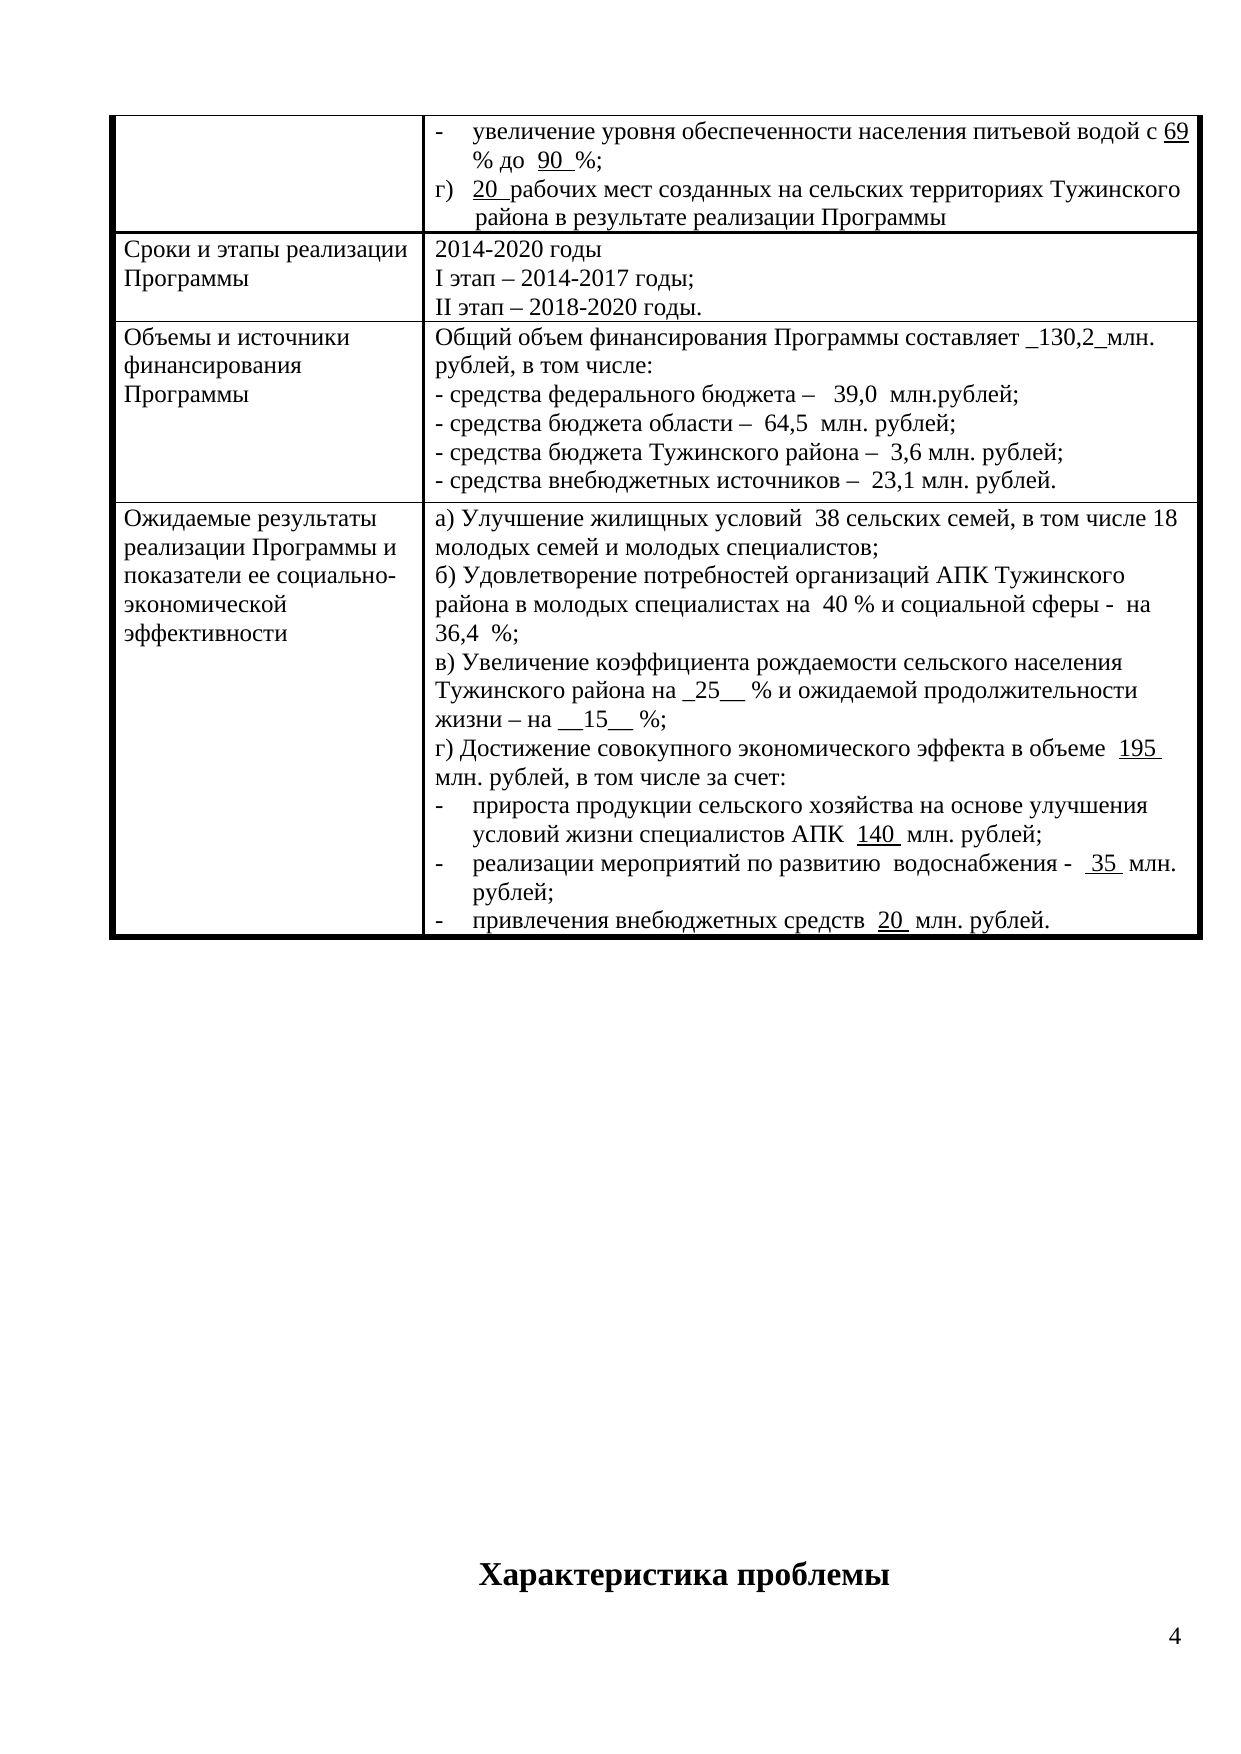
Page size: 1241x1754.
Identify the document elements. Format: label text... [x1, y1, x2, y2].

table_cell а) Улучшение жилищных условий 38 сельских семей, в том числе 18 молодых семей и молодых специалистов; б) Удовлетворение потребностей организаций АПК Тужинского района в молодых специалистах на 40 % и социальной сферы - на 36,4 %; в) Увеличение коэффициента рождаемости сельского населения Тужинского района на _25__ % и ожидаемой продолжительности жизни – на __15__ %; г) Достижение совокупного экономического эффекта в объеме 195 млн. рублей, в том числе за счет: прироста продукции сельского хозяйства на основе улучшения условий жизни специалистов АПК 140 млн. рублей; реализации мероприятий по развитию водоснабжения - 35 млн. рублей; привлечения внебюджетных средств 20 млн. рублей. [425, 503, 1197, 934]
table_cell Ожидаемые результаты реализации Программы и показатели ее социально-экономической эффективности [116, 503, 422, 934]
table_cell Общий объем финансирования Программы составляет _130,2_млн. рублей, в том числе: - средства федерального бюджета – 39,0 млн.рублей; - средства бюджета области – 64,5 млн. рублей; - средства бюджета Тужинского района – 3,6 млн. рублей; - средства внебюджетных источников – 23,1 млн. рублей. [425, 322, 1197, 502]
table_cell [116, 116, 422, 231]
table_cell 2014-2020 годы I этап – 2014-2017 годы; II этап – 2018-2020 годы. [425, 234, 1197, 321]
table_cell Сроки и этапы реализации Программы [116, 234, 422, 321]
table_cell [425, 116, 1197, 231]
table_cell Объемы и источники финансирования Программы [116, 322, 422, 502]
subtitle Характеристика проблемы [187, 1554, 1181, 1592]
